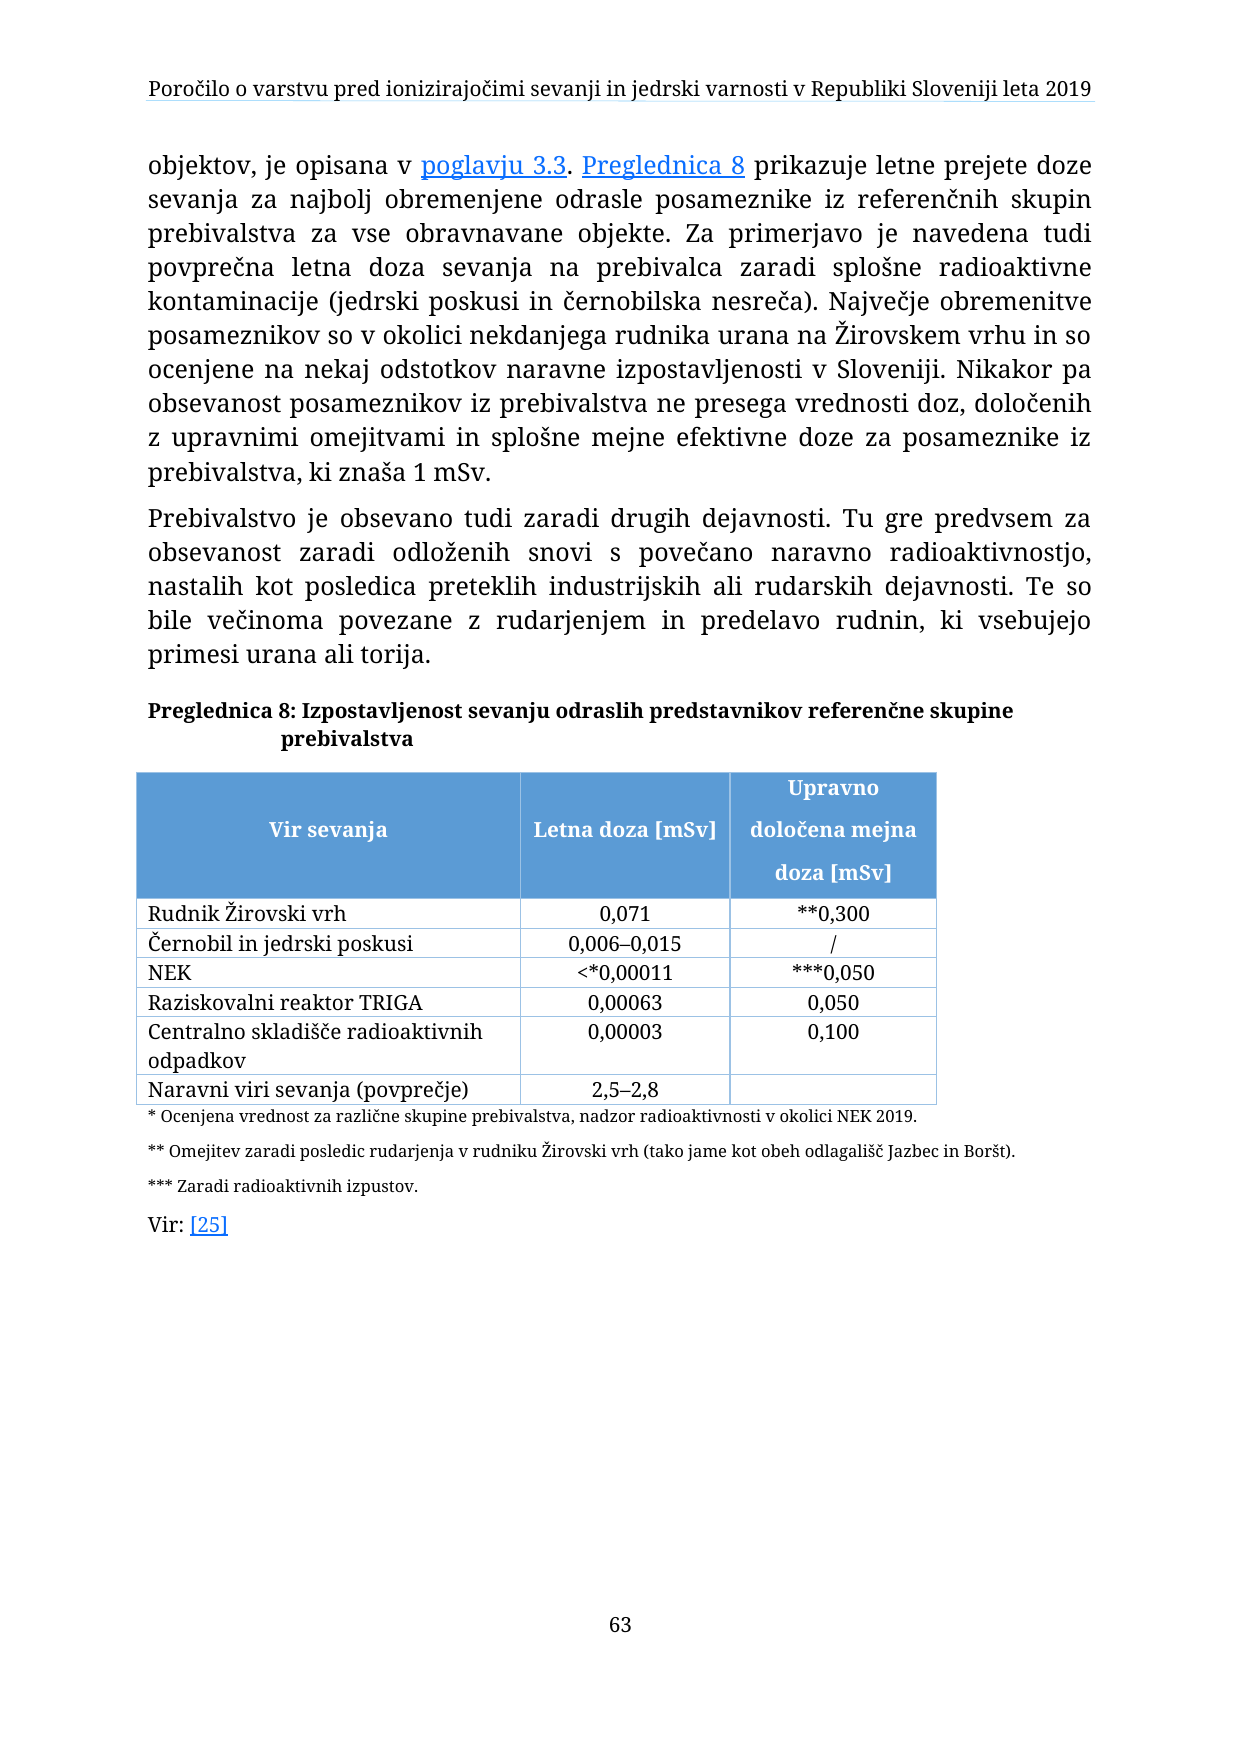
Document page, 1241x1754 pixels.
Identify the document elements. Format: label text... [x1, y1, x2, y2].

table_header Vir sevanja [137, 773, 520, 898]
table_cell NEK [137, 958, 520, 987]
text ** Omejitev zaradi posledic rudarjenja v rudniku Žirovski vrh (tako jame kot obeh odlagališč Jazbec in Boršt). [148, 1140, 1093, 1163]
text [148, 148, 1093, 488]
table_cell Naravni viri sevanja (povprečje) [137, 1075, 520, 1104]
table_cell <*0,00011 [521, 958, 729, 987]
text Vir: [25] [148, 1210, 1093, 1239]
table_cell 0,050 [731, 988, 936, 1016]
table_cell Centralno skladišče radioaktivnih odpadkov [137, 1017, 520, 1074]
table_cell 0,006–0,015 [521, 929, 729, 957]
table_cell 2,5–2,8 [521, 1075, 729, 1104]
table_cell 0,100 [731, 1017, 936, 1074]
table_cell 0,00063 [521, 988, 729, 1016]
table_cell ***0,050 [731, 958, 936, 987]
table_cell Raziskovalni reaktor TRIGA [137, 988, 520, 1016]
table_cell Rudnik Žirovski vrh [137, 899, 520, 928]
table_header Letna doza [mSv] [521, 773, 729, 898]
table_cell 0,071 [521, 899, 729, 928]
table_header Upravno določena mejna doza [mSv] [731, 773, 936, 898]
text *** Zaradi radioaktivnih izpustov. [148, 1175, 1093, 1198]
table_cell Černobil in jedrski poskusi [137, 929, 520, 957]
table_cell **0,300 [731, 899, 936, 928]
table_cell 0,00003 [521, 1017, 729, 1074]
table_cell / [731, 929, 936, 957]
table_cell [731, 1075, 936, 1104]
text * Ocenjena vrednost za različne skupine prebivalstva, nadzor radioaktivnosti v okolici NEK 2019. [148, 1105, 1093, 1127]
text Prebivalstvo je obsevano tudi zaradi drugih dejavnosti. Tu gre predvsem za obsevanost zaradi odloženih snovi s povečano naravno radioaktivnostjo, nastalih kot posledica preteklih industrijskih ali rudarskih dejavnosti. Te so bile večinoma povezane z rudarjenjem in predelavo rudnin, ki vsebujejo primesi urana ali torija. [148, 501, 1093, 671]
